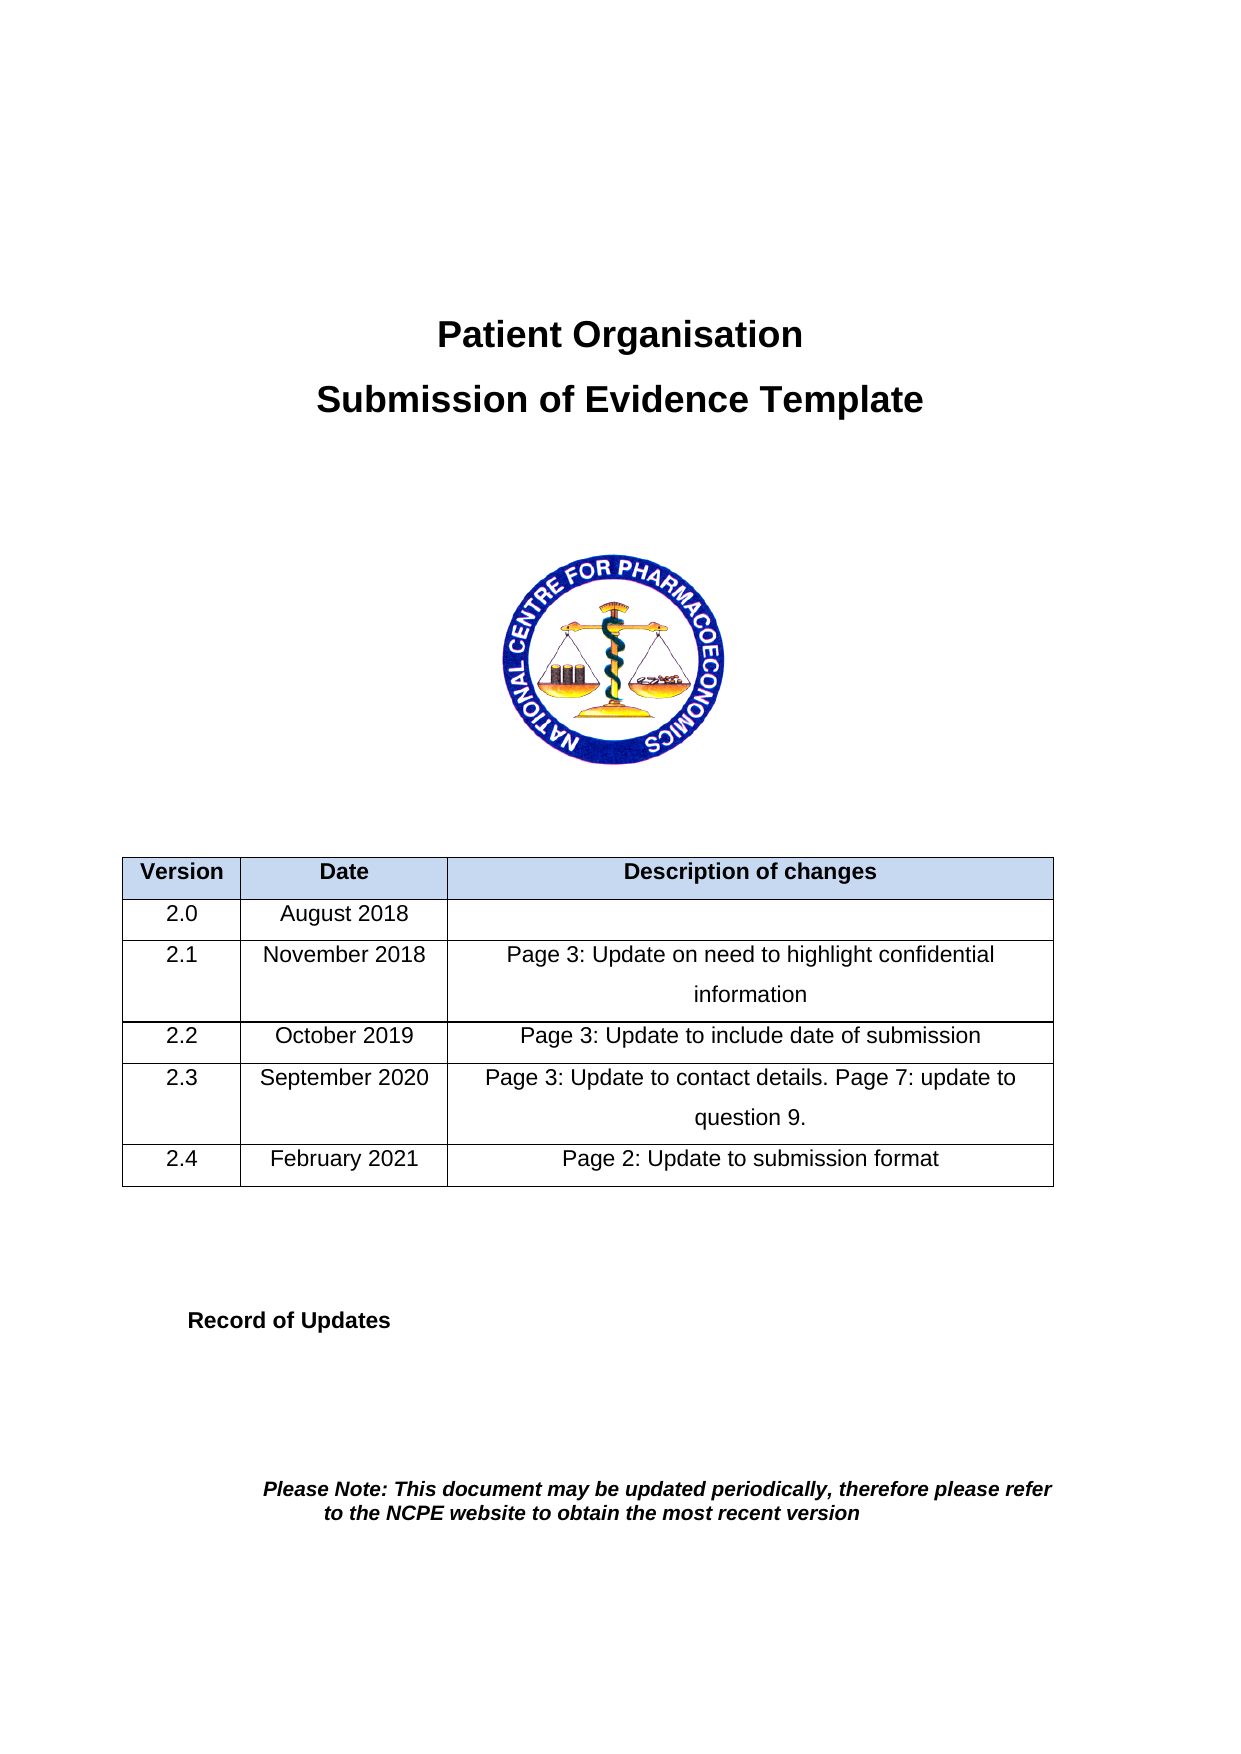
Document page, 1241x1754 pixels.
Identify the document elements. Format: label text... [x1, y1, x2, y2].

table_cell November 2018 [241, 941, 447, 1021]
table_cell 2.4 [123, 1145, 240, 1186]
table_cell Page 3: Update on need to highlight confidential information [448, 941, 1053, 1021]
table_cell October 2019 [241, 1023, 447, 1063]
table_cell 2.3 [123, 1064, 240, 1144]
table_cell 2.1 [123, 941, 240, 1021]
table_cell September 2020 [241, 1064, 447, 1144]
table_cell Page 2: Update to submission format [448, 1145, 1053, 1186]
text Submission of Evidence Template [187, 377, 1053, 420]
table_header Description of changes [448, 858, 1053, 899]
table_cell Page 3: Update to contact details. Page 7: update to question 9. [448, 1064, 1053, 1144]
table_cell 2.2 [123, 1023, 240, 1063]
table_cell Page 3: Update to include date of submission [448, 1023, 1053, 1063]
text Please Note: This document may be updated periodically, therefore please refer to the NCPE website to obtain the most recent version [131, 1477, 1053, 1525]
table_header Version [123, 858, 240, 899]
table_cell [448, 900, 1053, 940]
text Record of Updates [187, 1307, 1053, 1333]
table_cell 2.0 [123, 900, 240, 940]
table_cell February 2021 [241, 1145, 447, 1186]
table_header Date [241, 858, 447, 899]
table_cell August 2018 [241, 900, 447, 940]
text Patient Organisation [187, 312, 1053, 355]
